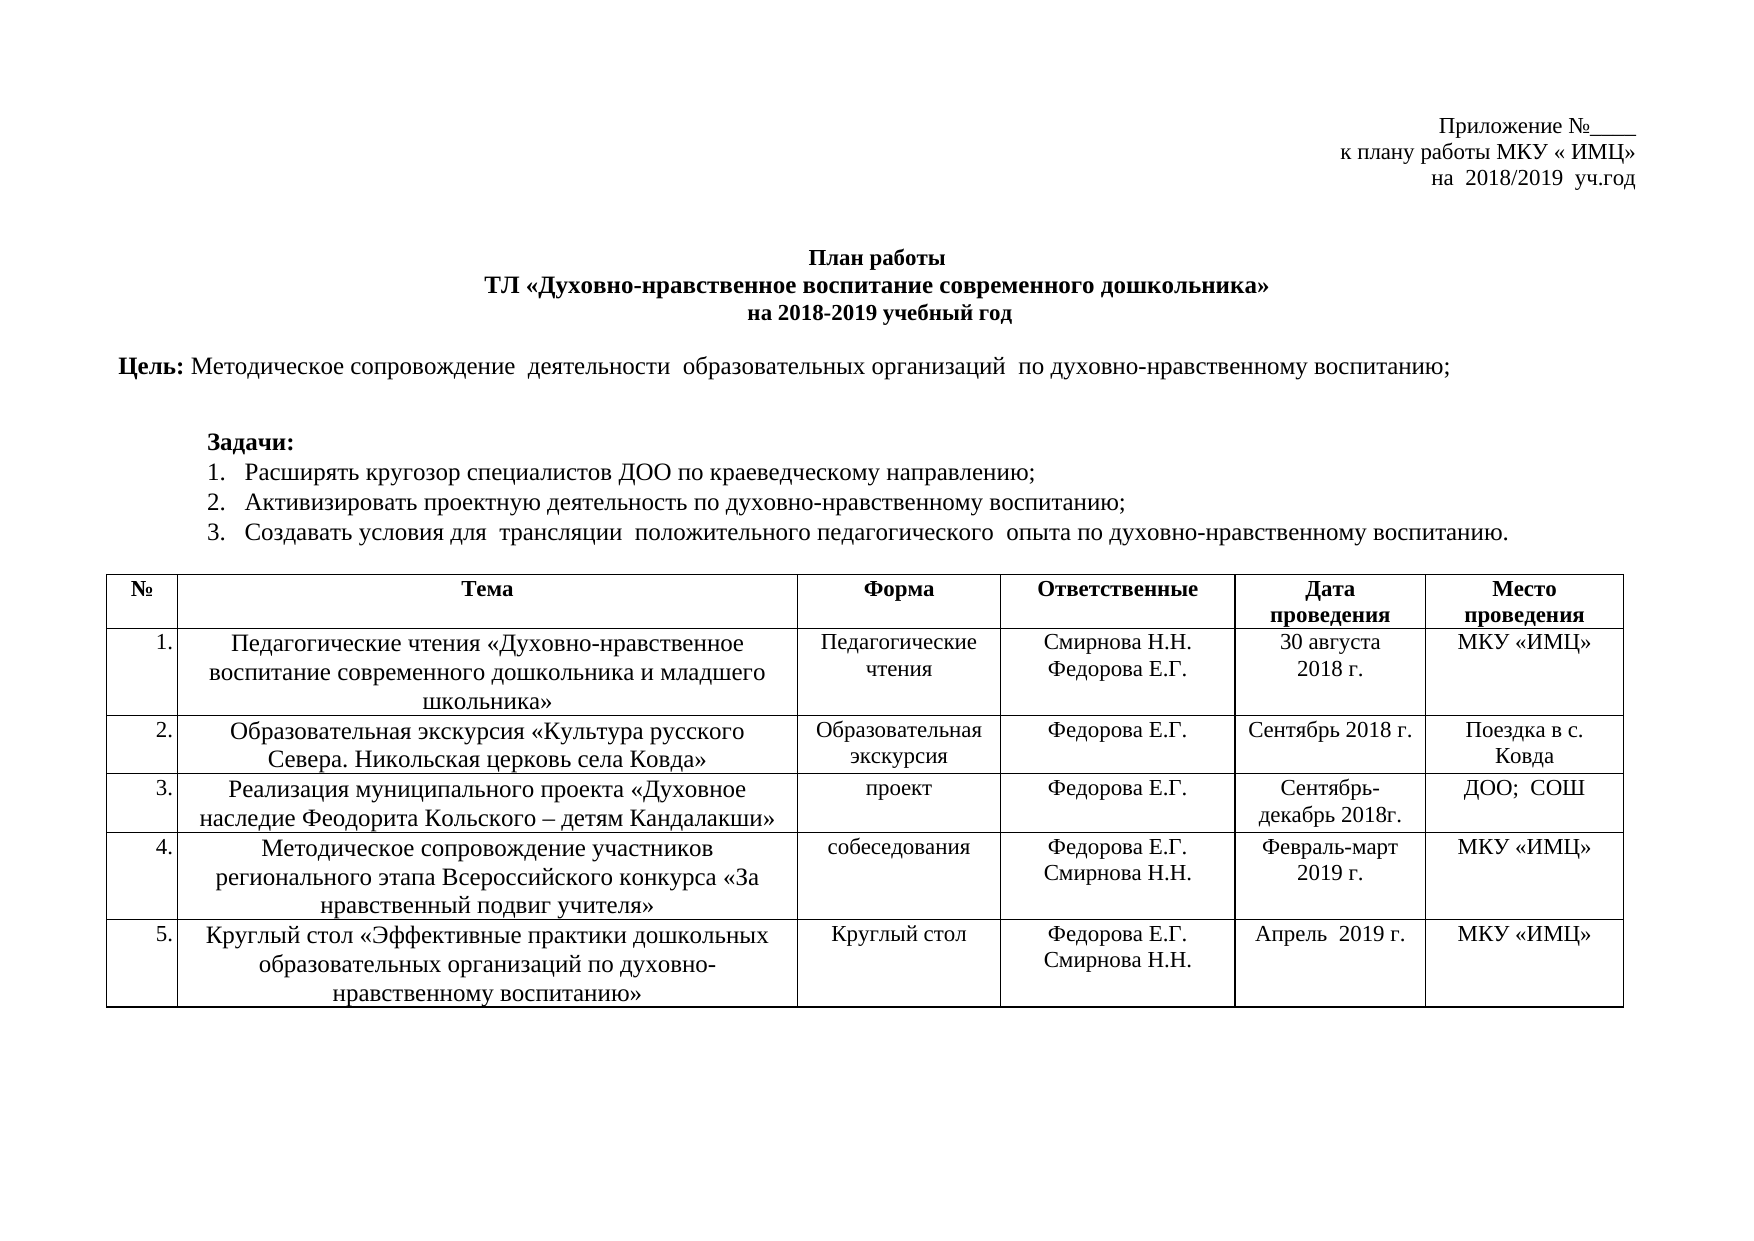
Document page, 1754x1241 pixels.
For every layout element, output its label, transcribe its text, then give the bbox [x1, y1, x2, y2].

table_cell Февраль-март 2019 г. [1236, 833, 1425, 919]
text Задачи: [118, 427, 1636, 456]
list Активизировать проектную деятельность по духовно-нравственному воспитанию; [207, 487, 1636, 516]
table_cell ДОО; СОШ [1426, 774, 1623, 832]
table_cell Педагогические чтения [798, 629, 1000, 715]
table_header Форма [798, 575, 1000, 627]
table_header № [107, 575, 177, 627]
table_header Дата проведения [1236, 575, 1425, 627]
list Создавать условия для трансляции положительного педагогического опыта по духовно-нравственному воспитанию. [207, 517, 1636, 546]
text План работы [118, 243, 1636, 270]
table_cell Смирнова Н.Н. Федорова Е.Г. [1001, 629, 1234, 715]
table_cell Поездка в с. Ковда [1426, 716, 1623, 773]
table_cell Круглый стол «Эффективные практики дошкольных образовательных организаций по духовно-нравственному воспитанию» [178, 920, 797, 1006]
table_cell МКУ «ИМЦ» [1426, 629, 1623, 715]
table_cell Образовательная экскурсия [798, 716, 1000, 773]
table_cell [107, 716, 177, 773]
table_cell Образовательная экскурсия «Культура русского Севера. Никольская церковь села Ковда» [178, 716, 797, 773]
table_cell 30 августа 2018 г. [1236, 629, 1425, 715]
table_header Ответственные [1001, 575, 1234, 627]
table_cell [107, 629, 177, 715]
list Расширять кругозор специалистов ДОО по краеведческому направлению; [207, 457, 1636, 486]
table_cell Методическое сопровождение участников регионального этапа Всероссийского конкурса «За нравственный подвиг учителя» [178, 833, 797, 919]
table_cell Реализация муниципального проекта «Духовное наследие Феодорита Кольского – детям Кандалакши» [178, 774, 797, 832]
table_cell [107, 920, 177, 1006]
table_header Место проведения [1426, 575, 1623, 627]
text к плану работы МКУ « ИМЦ» [118, 138, 1636, 164]
table_cell Сентябрь 2018 г. [1236, 716, 1425, 773]
text Приложение №____ [118, 112, 1636, 138]
text на 2018/2019 уч.год [118, 164, 1636, 191]
text ТЛ «Духовно-нравственное воспитание современного дошкольника» [118, 270, 1636, 299]
table_cell Круглый стол [798, 920, 1000, 1006]
text Цель: Методическое сопровождение деятельности образовательных организаций по духовно-нравственному воспитанию; [191, 351, 1636, 380]
table_cell проект [798, 774, 1000, 832]
table_cell собеседования [798, 833, 1000, 919]
text на 2018-2019 учебный год [118, 299, 1636, 325]
table_cell Апрель 2019 г. [1236, 920, 1425, 1006]
table_cell Сентябрь-декабрь 2018г. [1236, 774, 1425, 832]
table_cell [107, 833, 177, 919]
table_cell МКУ «ИМЦ» [1426, 920, 1623, 1006]
table_cell Федорова Е.Г. Смирнова Н.Н. [1001, 833, 1234, 919]
table_cell МКУ «ИМЦ» [1426, 833, 1623, 919]
table_cell Федорова Е.Г. [1001, 716, 1234, 773]
table_header Тема [178, 575, 797, 627]
table_cell Федорова Е.Г. Смирнова Н.Н. [1001, 920, 1234, 1006]
table_cell [107, 774, 177, 832]
table_cell Педагогические чтения «Духовно-нравственное воспитание современного дошкольника и младшего школьника» [178, 629, 797, 715]
table_cell Федорова Е.Г. [1001, 774, 1234, 832]
